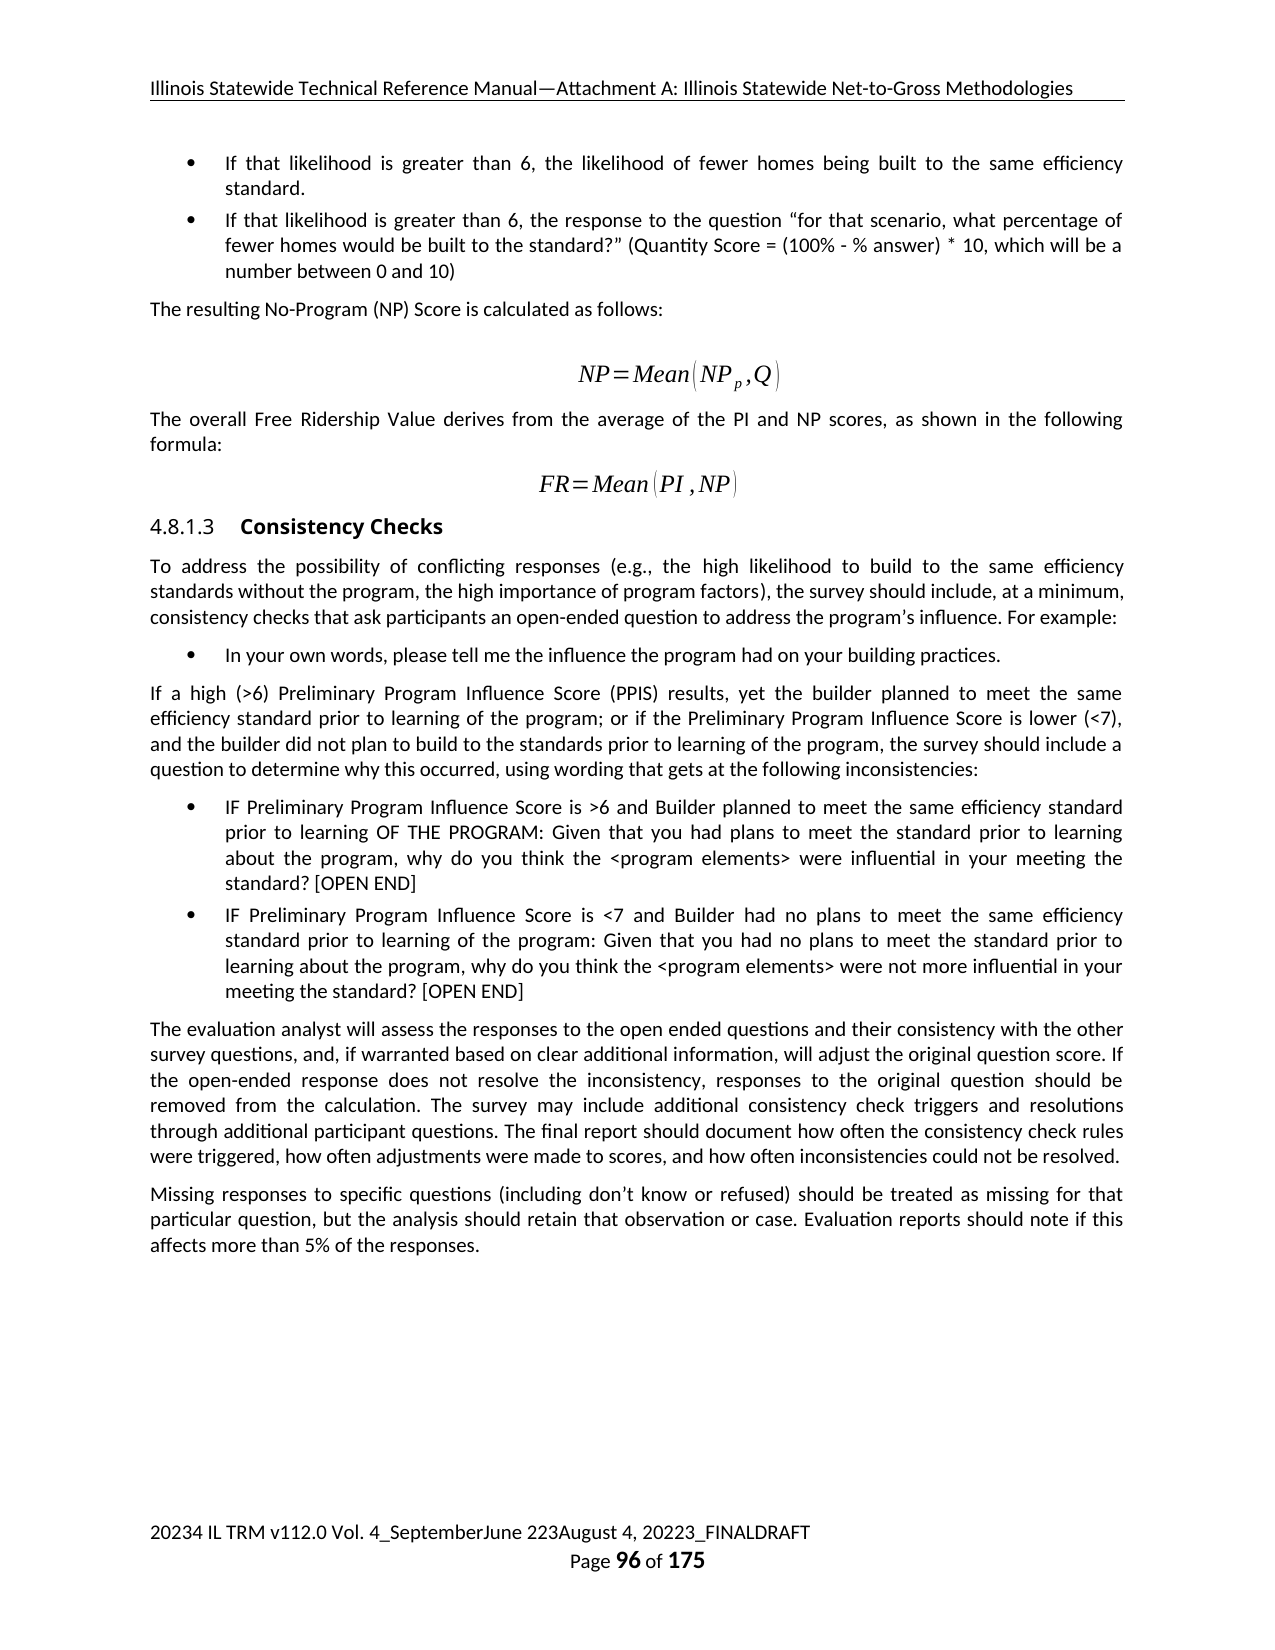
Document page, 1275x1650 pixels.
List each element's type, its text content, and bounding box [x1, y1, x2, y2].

text Missing responses to specific questions (including don’t know or refused) should be treated as missing for that particular question, but the analysis should retain that observation or case. Evaluation reports should note if this affects more than 5% of the responses. [150, 1181, 1125, 1257]
list If that likelihood is greater than 6, the response to the question “for that scenario, what percentage of fewer homes would be built to the standard?” (Quantity Score = (100% - % answer) * 10, which will be a number between 0 and 10) [187, 207, 1125, 283]
text The overall Free Ridership Value derives from the average of the PI and NP scores, as shown in the following formula: [150, 406, 1125, 457]
text To address the possibility of conflicting responses (e.g., the high likelihood to build to the same efficiency standards without the program, the high importance of program factors), the survey should include, at a minimum, consistency checks that ask participants an open-ended question to address the program’s influence. For example: [150, 553, 1125, 629]
subtitle Consistency Checks [150, 512, 1125, 541]
list IF Preliminary Program Influence Score is <7 and Builder had no plans to meet the same efficiency standard prior to learning of the program: Given that you had no plans to meet the standard prior to learning about the program, why do you think the <program elements> were not more influential in your meeting the standard? [OPEN END] [187, 902, 1125, 1004]
list If that likelihood is greater than 6, the likelihood of fewer homes being built to the same efficiency standard. [187, 150, 1125, 201]
text The evaluation analyst will assess the responses to the open ended questions and their consistency with the other survey questions, and, if warranted based on clear additional information, will adjust the original question score. If the open-ended response does not resolve the inconsistency, responses to the original question should be removed from the calculation. The survey may include additional consistency check triggers and resolutions through additional participant questions. The final report should document how often the consistency check rules were triggered, how often adjustments were made to scores, and how often inconsistencies could not be resolved. [150, 1016, 1125, 1169]
list IF Preliminary Program Influence Score is >6 and Builder planned to meet the same efficiency standard prior to learning OF THE PROGRAM: Given that you had plans to meet the standard prior to learning about the program, why do you think the <program elements> were influential in your meeting the standard? [OPEN END] [187, 794, 1125, 896]
text The resulting No-Program (NP) Score is calculated as follows: [150, 296, 1125, 321]
text If a high (>6) Preliminary Program Influence Score (PPIS) results, yet the builder planned to meet the same efficiency standard prior to learning of the program; or if the Preliminary Program Influence Score is lower (<7), and the builder did not plan to build to the standards prior to learning of the program, the survey should include a question to determine why this occurred, using wording that gets at the following inconsistencies: [150, 680, 1125, 782]
list In your own words, please tell me the influence the program had on your building practices. [187, 642, 1125, 667]
